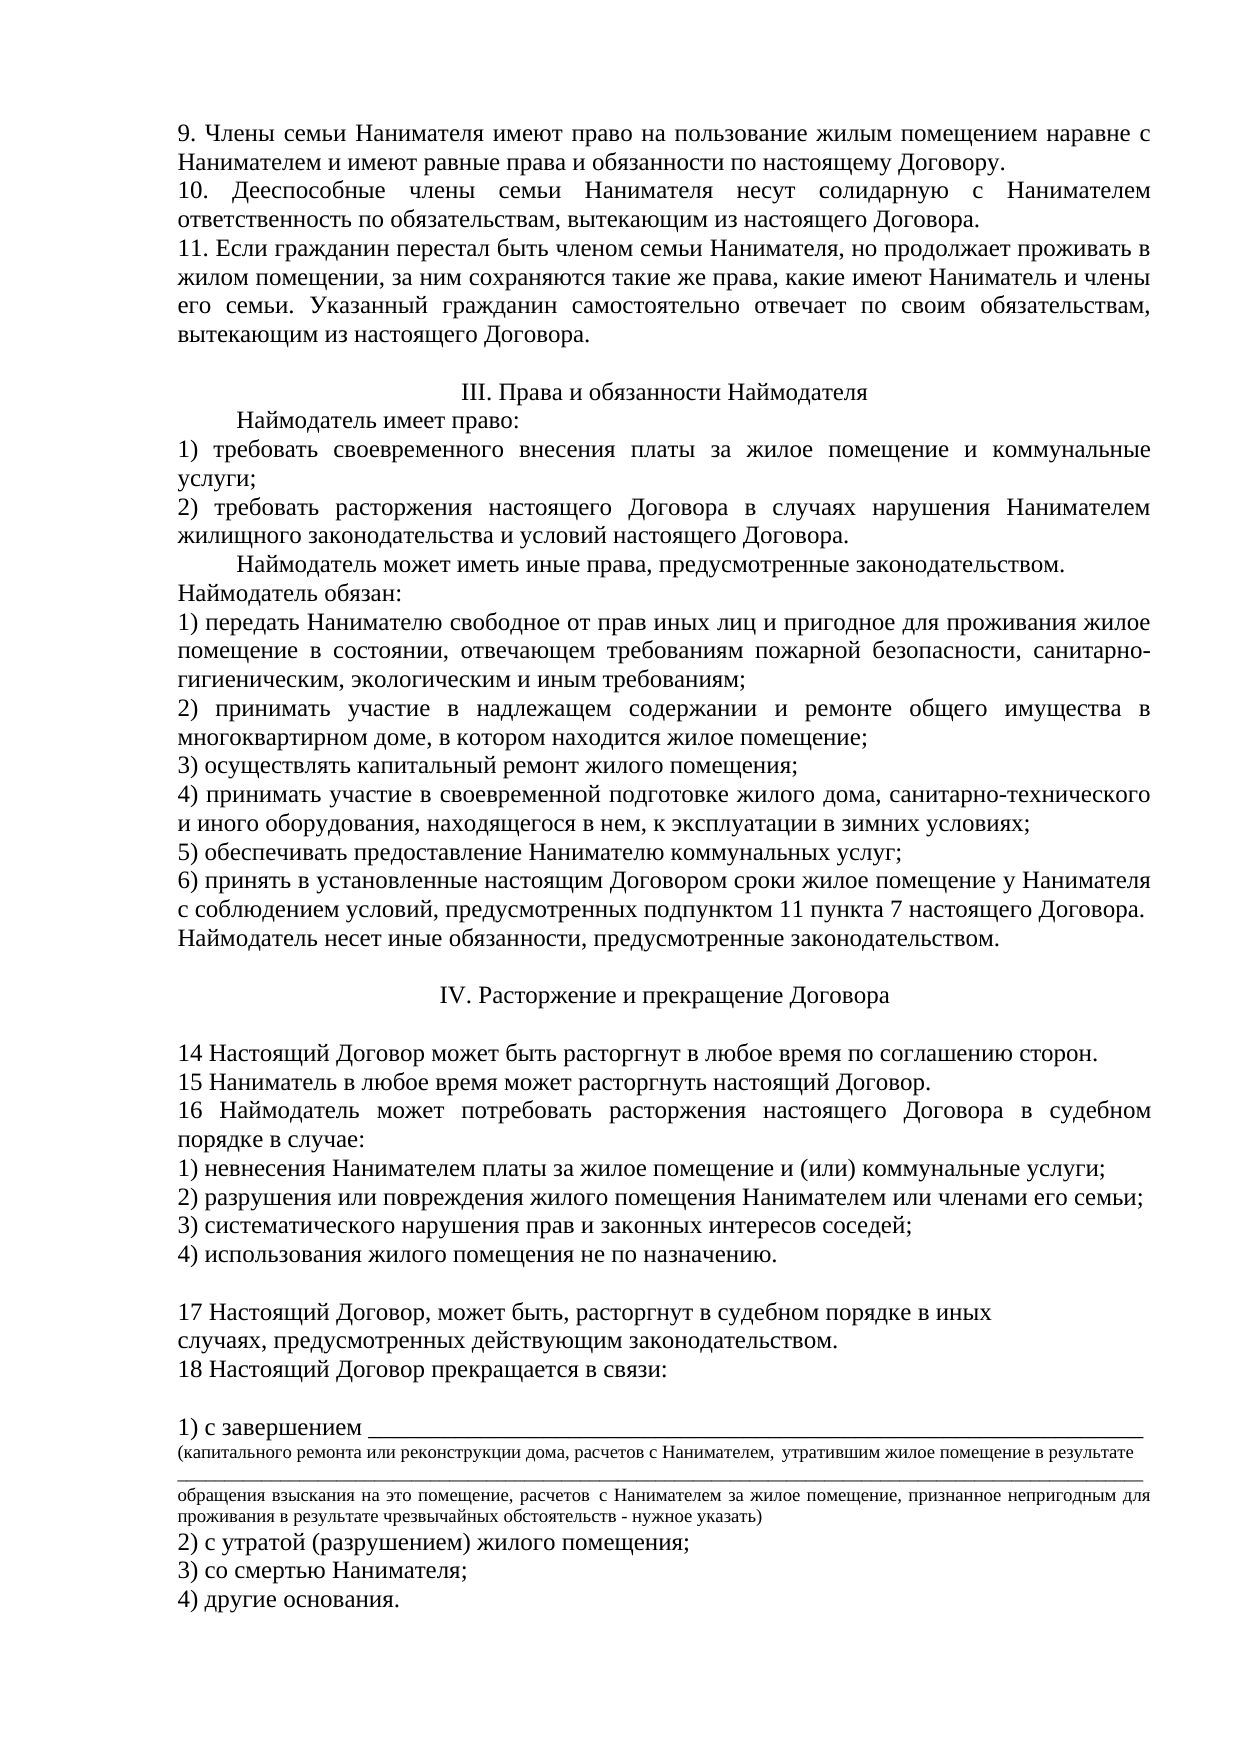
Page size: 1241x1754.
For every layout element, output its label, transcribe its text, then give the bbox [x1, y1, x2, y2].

text 1) невнесения Нанимателем платы за жилое помещение и (или) коммунальные услуги; [177, 1153, 1152, 1182]
text Наймодатель несет иные обязанности, предусмотренные законодательством. [177, 923, 1152, 952]
text 2) с утратой (разрушением) жилого помещения; [177, 1527, 1152, 1556]
text 3) осуществлять капитальный ремонт жилого помещения; [177, 751, 1152, 779]
text 2) принимать участие в надлежащем содержании и ремонте общего имущества в многоквартирном доме, в котором находится жилое помещение; [177, 693, 1152, 751]
text IV. Расторжение и прекращение Договора [177, 981, 1152, 1009]
text 4) другие основания. [177, 1584, 1152, 1613]
text 15 Наниматель в любое время может расторгнуть настоящий Договор. [177, 1067, 1152, 1096]
text 1) требовать своевременного внесения платы за жилое помещение и коммунальные услуги; [177, 434, 1152, 492]
text 11. Если гражданин перестал быть членом семьи Нанимателя, но продолжает проживать в жилом помещении, за ним сохраняются такие же права, какие имеют Наниматель и члены его семьи. Указанный гражданин самостоятельно отвечает по своим обязательствам, вытекающим из настоящего Договора. [177, 233, 1152, 348]
text 4) принимать участие в своевременной подготовке жилого дома, санитарно-технического и иного оборудования, находящегося в нем, к эксплуатации в зимних условиях; [177, 779, 1152, 837]
text случаях, предусмотренных действующим законодательством. [177, 1326, 1152, 1354]
text 2) разрушения или повреждения жилого помещения Нанимателем или членами его семьи; [177, 1182, 1152, 1211]
text 6) принять в установленные настоящим Договором сроки жилое помещение у Нанимателя с соблюдением условий, предусмотренных подпунктом 11 пункта 7 настоящего Договора. [177, 866, 1152, 923]
text 9. Члены семьи Нанимателя имеют право на пользование жилым помещением наравне с Нанимателем и имеют равные права и обязанности по настоящему Договору. [177, 118, 1152, 176]
text 17 Настоящий Договор, может быть, расторгнут в судебном порядке в иных [177, 1297, 1152, 1326]
text 10. Дееспособные члены семьи Нанимателя несут солидарную с Нанимателем ответственность по обязательствам, вытекающим из настоящего Договора. [177, 176, 1152, 233]
text 1) с завершением ______________________________________________________________ [177, 1412, 1152, 1441]
text 2) требовать расторжения настоящего Договора в случаях нарушения Нанимателем жилищного законодательства и условий настоящего Договора. [177, 492, 1152, 549]
text обращения взыскания на это помещение, расчетов с Нанимателем за жилое помещение, признанное непригодным для проживания в результате чрезвычайных обстоятельств - нужное указать) [177, 1484, 1152, 1527]
text Наймодатель может иметь иные права, предусмотренные законодательством. [177, 549, 1152, 578]
text 14 Настоящий Договор может быть расторгнут в любое время по соглашению сторон. [177, 1038, 1152, 1067]
text _______________________________________________________________________________________________________ [177, 1462, 1152, 1484]
text 3) систематического нарушения прав и законных интересов соседей; [177, 1211, 1152, 1239]
text 1) передать Нанимателю свободное от прав иных лиц и пригодное для проживания жилое помещение в состоянии, отвечающем требованиям пожарной безопасности, санитарно-гигиеническим, экологическим и иным требованиям; [177, 607, 1152, 693]
text 16 Наймодатель может потребовать расторжения настоящего Договора в судебном порядке в случае: [177, 1096, 1152, 1153]
text Наймодатель обязан: [177, 578, 1152, 607]
text 3) со смертью Нанимателя; [177, 1556, 1152, 1584]
text (капитального ремонта или реконструкции дома, расчетов с Нанимателем, утратившим жилое помещение в результате [177, 1441, 1152, 1462]
text III. Права и обязанности Наймодателя [177, 377, 1152, 406]
text 18 Настоящий Договор прекращается в связи: [177, 1354, 1152, 1383]
text 4) использования жилого помещения не по назначению. [177, 1239, 1152, 1268]
text 5) обеспечивать предоставление Нанимателю коммунальных услуг; [177, 837, 1152, 866]
text Наймодатель имеет право: [177, 406, 1152, 434]
